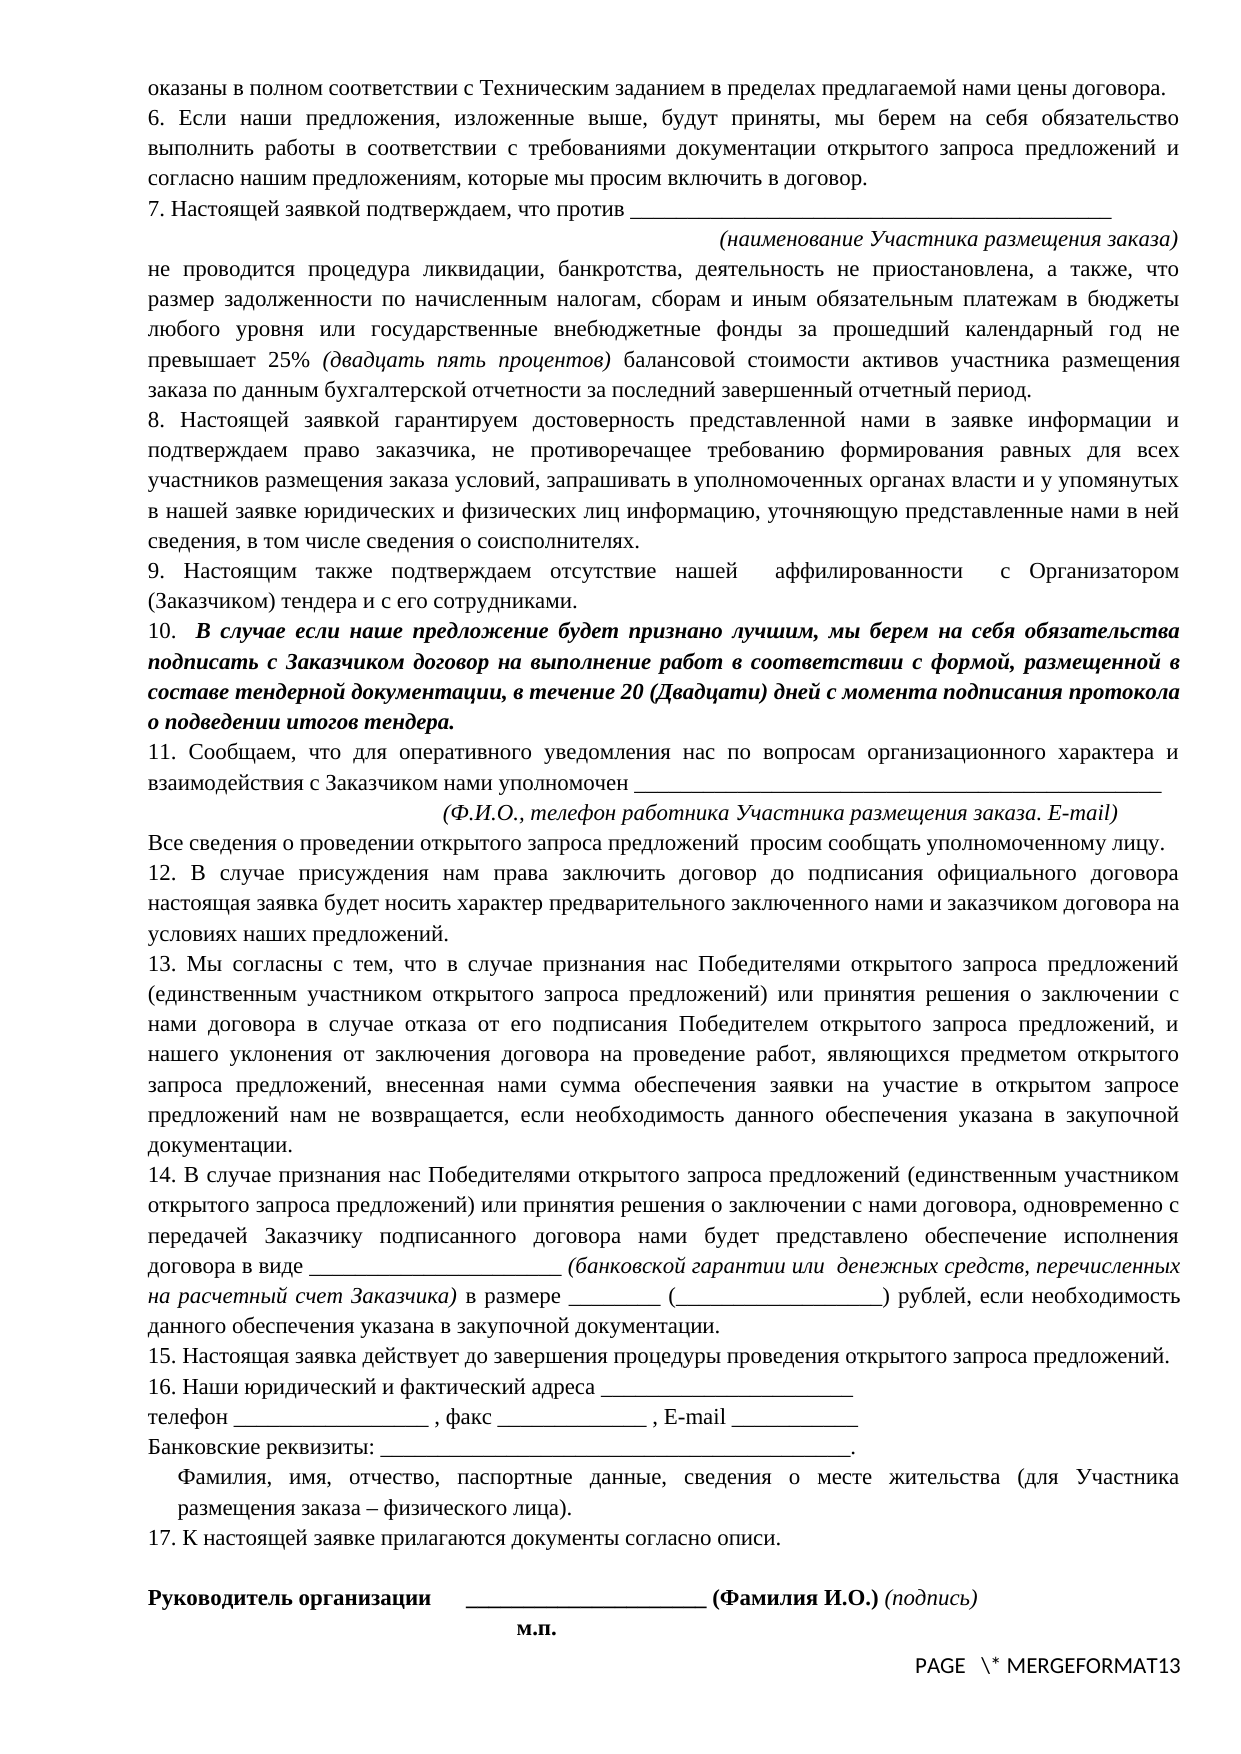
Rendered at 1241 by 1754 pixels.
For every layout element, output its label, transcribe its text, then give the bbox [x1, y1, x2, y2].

text Фамилия, имя, отчество, паспортные данные, сведения о месте жительства (для Участника размещения заказа – физического лица). [177, 1463, 1181, 1520]
text 11. Сообщаем, что для оперативного уведомления нас по вопросам организационного характера и взаимодействия с Заказчиком нами уполномочен ______________________________________________ [148, 738, 1181, 795]
text Руководитель организации _____________________ (Фамилия И.О.) (подпись) [148, 1584, 1197, 1611]
text 15. Настоящая заявка действует до завершения процедуры проведения открытого запроса предложений. [148, 1343, 1181, 1369]
text (Ф.И.О., телефон работника Участника размещения заказа. Е-mail) [148, 799, 1181, 825]
text не проводится процедура ликвидации, банкротства, деятельность не приостановлена, а также, что размер задолженности по начисленным налогам, сборам и иным обязательным платежам в бюджеты любого уровня или государственные внебюджетные фонды за прошедший календарный год не превышает 25% (двадцать пять процентов) балансовой стоимости активов участника размещения заказа по данным бухгалтерской отчетности за последний завершенный отчетный период. [148, 255, 1181, 402]
text м.п. [516, 1614, 1197, 1641]
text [148, 74, 1181, 100]
text 7. Настоящей заявкой подтверждаем, что против __________________________________________ [148, 195, 1181, 221]
text 6. Если наши предложения, изложенные выше, будут приняты, мы берем на себя обязательство выполнить работы в соответствии с требованиями документации открытого запроса предложений и согласно нашим предложениям, которые мы просим включить в договор. [148, 104, 1181, 191]
text 17. К настоящей заявке прилагаются документы согласно описи. [148, 1524, 1181, 1550]
text Банковские реквизиты: _________________________________________. [148, 1433, 1181, 1459]
text 13. Мы согласны с тем, что в случае признания нас Победителями открытого запроса предложений (единственным участником открытого запроса предложений) или принятия решения о заключении с нами договора в случае отказа от его подписания Победителем открытого запроса предложений, и нашего уклонения от заключения договора на проведение работ, являющихся предметом открытого запроса предложений, внесенная нами сумма обеспечения заявки на участие в открытом запросе предложений нам не возвращается, если необходимость данного обеспечения указана в закупочной документации. [148, 950, 1181, 1157]
text 16. Наши юридический и фактический адреса ______________________ [148, 1373, 1181, 1399]
text 8. Настоящей заявкой гарантируем достоверность представленной нами в заявке информации и подтверждаем право заказчика, не противоречащее требованию формирования равных для всех участников размещения заказа условий, запрашивать в уполномоченных органах власти и у упомянутых в нашей заявке юридических и физических лиц информацию, уточняющую представленные нами в ней сведения, в том числе сведения о соисполнителях. [148, 406, 1181, 553]
text 14. В случае признания нас Победителями открытого запроса предложений (единственным участником открытого запроса предложений) или принятия решения о заключении с нами договора, одновременно с передачей Заказчику подписанного договора нами будет представлено обеспечение исполнения договора в виде ______________________ (банковской гарантии или денежных средств, перечисленных на расчетный счет Заказчика) в размере ________ (__________________) рублей, если необходимость данного обеспечения указана в закупочной документации. [148, 1161, 1181, 1339]
text (наименование Участника размещения заказа) [148, 225, 1181, 251]
text 9. Настоящим также подтверждаем отсутствие нашей аффилированности с Организатором (Заказчиком) тендера и с его сотрудниками. [148, 557, 1181, 614]
text 10. В случае если наше предложение будет признано лучшим, мы берем на себя обязательства подписать с Заказчиком договор на выполнение работ в соответствии с формой, размещенной в составе тендерной документации, в течение 20 (Двадцати) дней с момента подписания протокола о подведении итогов тендера. [148, 618, 1181, 734]
text 12. В случае присуждения нам права заключить договор до подписания официального договора настоящая заявка будет носить характер предварительного заключенного нами и заказчиком договора на условиях наших предложений. [148, 859, 1181, 946]
text Все сведения о проведении открытого запроса предложений просим сообщать уполномоченному лицу. [148, 829, 1181, 855]
text телефон _________________ , факс _____________ , E-mail ___________ [148, 1403, 1181, 1429]
